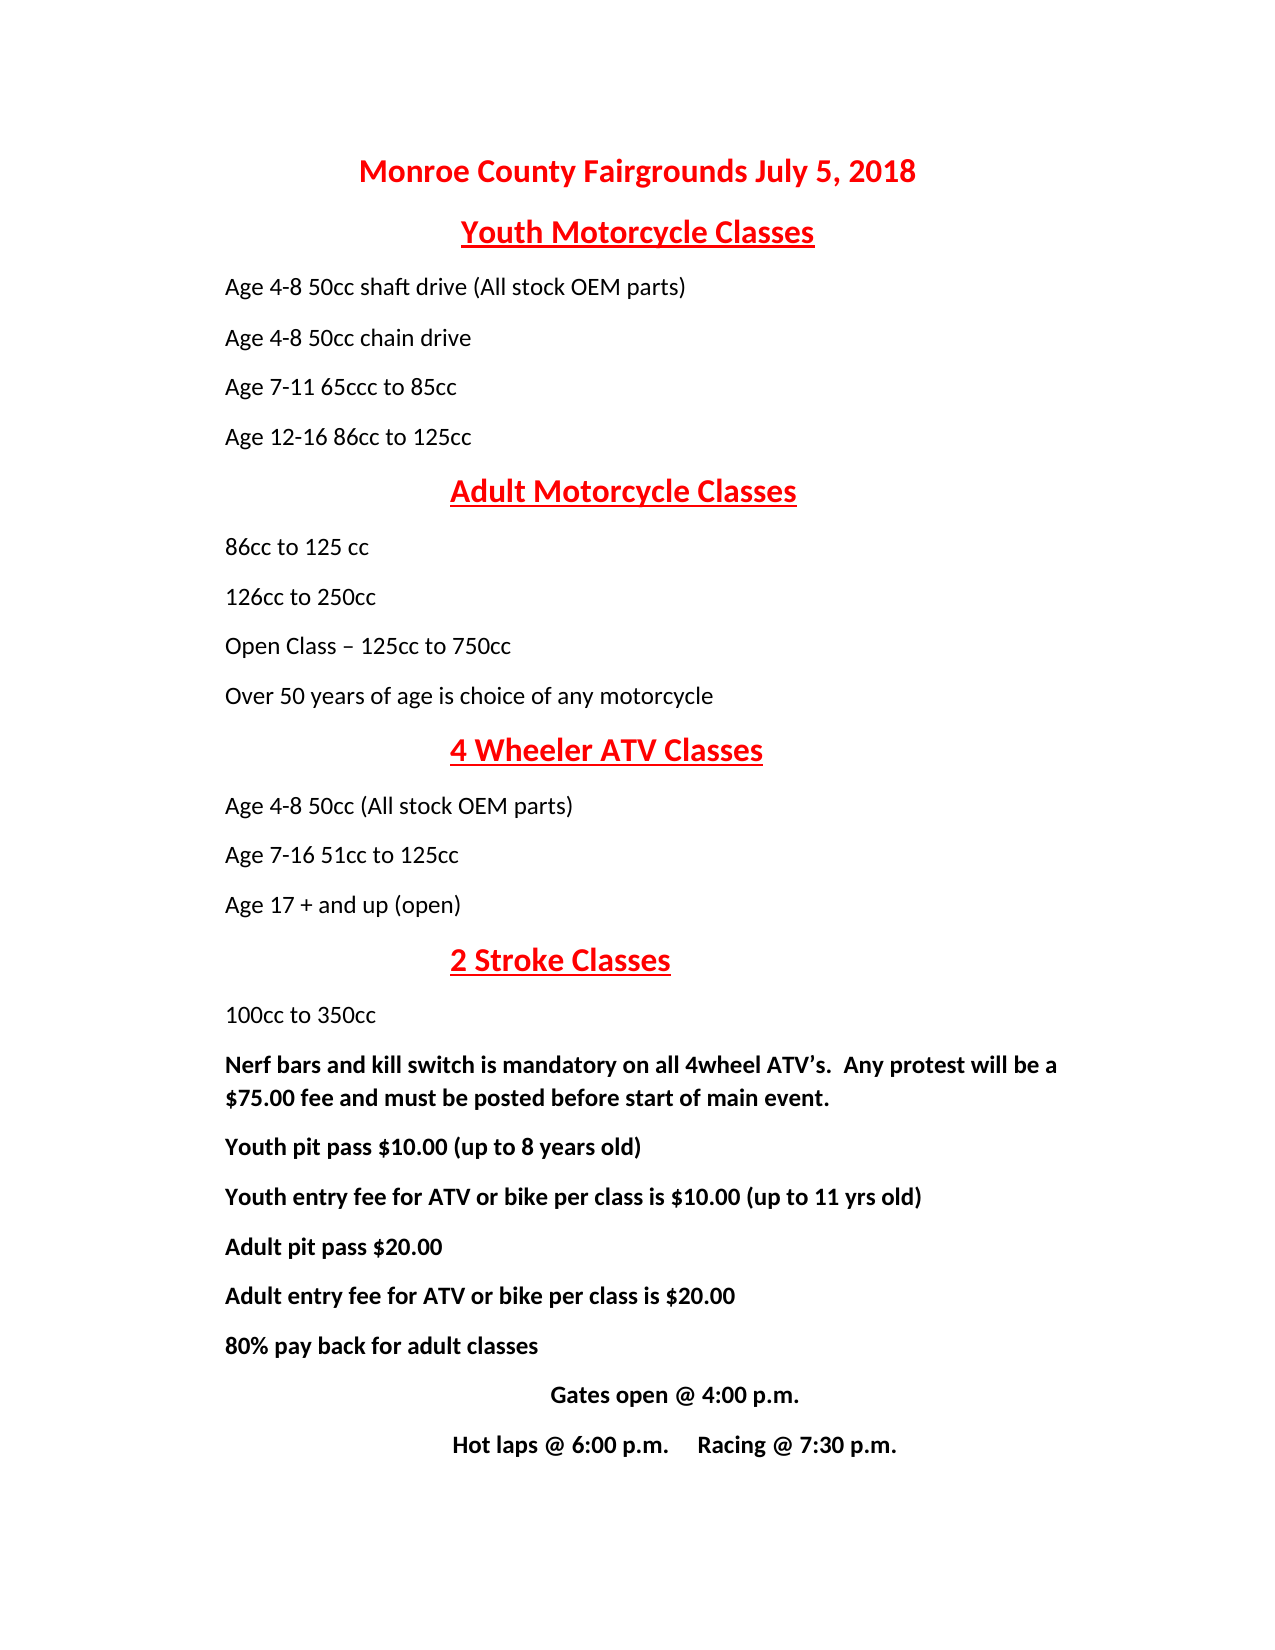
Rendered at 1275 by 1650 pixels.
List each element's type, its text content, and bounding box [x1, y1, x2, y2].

text Age 17 + and up (open) [150, 889, 1125, 920]
text Age 7-16 51cc to 125cc [150, 839, 1125, 870]
text Open Class – 125cc to 750cc [150, 630, 1125, 661]
text 86cc to 125 cc [150, 531, 1125, 562]
text Age 4-8 50cc shaft drive (All stock OEM parts) [150, 271, 1125, 302]
text Age 4-8 50cc chain drive [150, 322, 1125, 352]
text Gates open @ 4:00 p.m. [150, 1379, 1125, 1410]
text Hot laps @ 6:00 p.m. Racing @ 7:30 p.m. [150, 1429, 1125, 1459]
text 100cc to 350cc [150, 999, 1125, 1030]
text Adult entry fee for ATV or bike per class is $20.00 [150, 1280, 1125, 1311]
text Youth pit pass $10.00 (up to 8 years old) [150, 1131, 1125, 1162]
text Age 7-11 65ccc to 85cc [150, 371, 1125, 402]
text Monroe County Fairgrounds July 5, 2018 [150, 150, 1125, 191]
text Over 50 years of age is choice of any motorcycle [150, 680, 1125, 710]
text 4 Wheeler ATV Classes [375, 729, 1125, 770]
text Adult pit pass $20.00 [150, 1231, 1125, 1261]
text Youth Motorcycle Classes [150, 211, 1125, 251]
text 2 Stroke Classes [375, 939, 1125, 979]
text Nerf bars and kill switch is mandatory on all 4wheel ATV’s. Any protest will be a $75.00 fee and must be posted before start of main event. [225, 1049, 1125, 1112]
text 80% pay back for adult classes [150, 1330, 1125, 1360]
text Age 4-8 50cc (All stock OEM parts) [150, 790, 1125, 821]
text 126cc to 250cc [150, 581, 1125, 611]
text Youth entry fee for ATV or bike per class is $10.00 (up to 11 yrs old) [150, 1181, 1125, 1212]
text Age 12-16 86cc to 125cc [150, 421, 1125, 451]
text Adult Motorcycle Classes [375, 470, 1125, 511]
